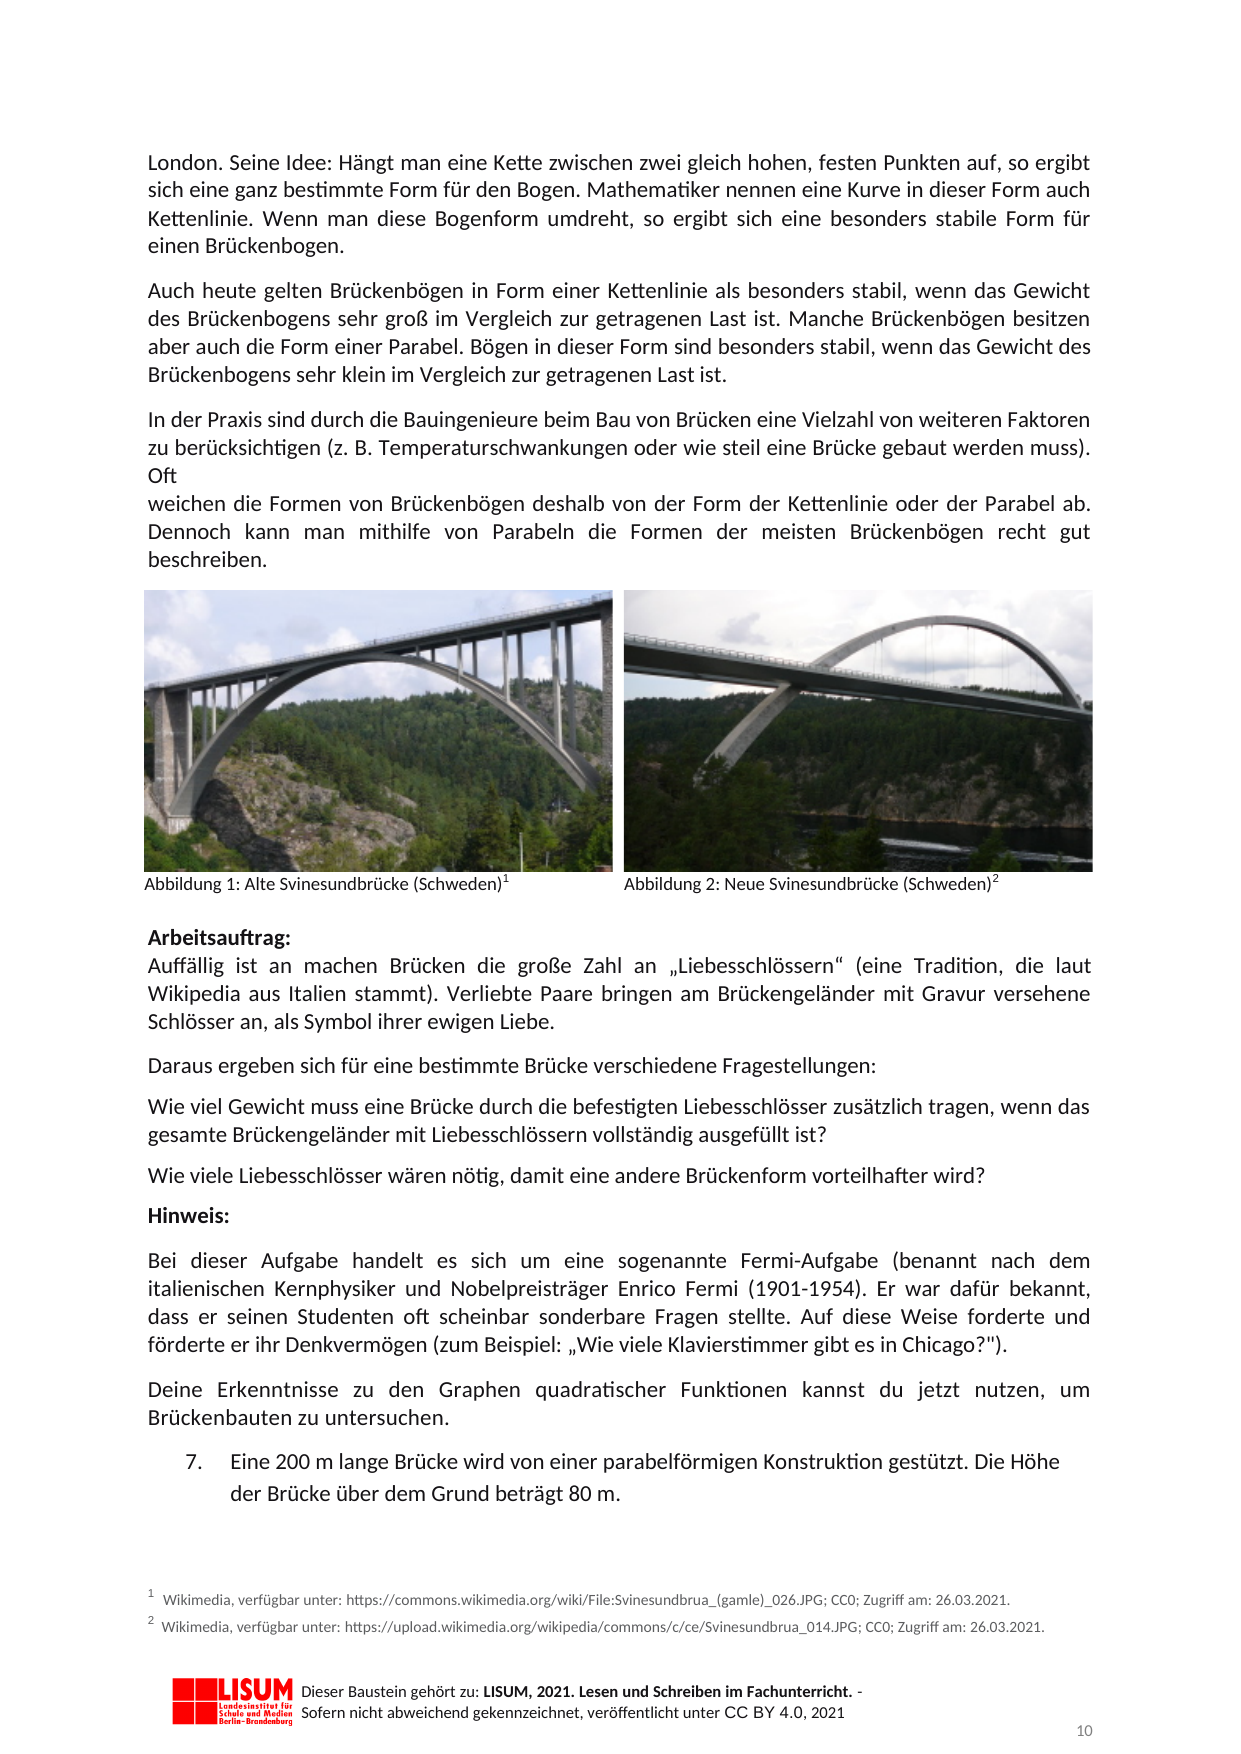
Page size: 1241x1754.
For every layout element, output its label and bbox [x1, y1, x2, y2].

picture [144, 590, 613, 872]
picture [172, 1678, 293, 1726]
picture [623, 590, 1093, 872]
